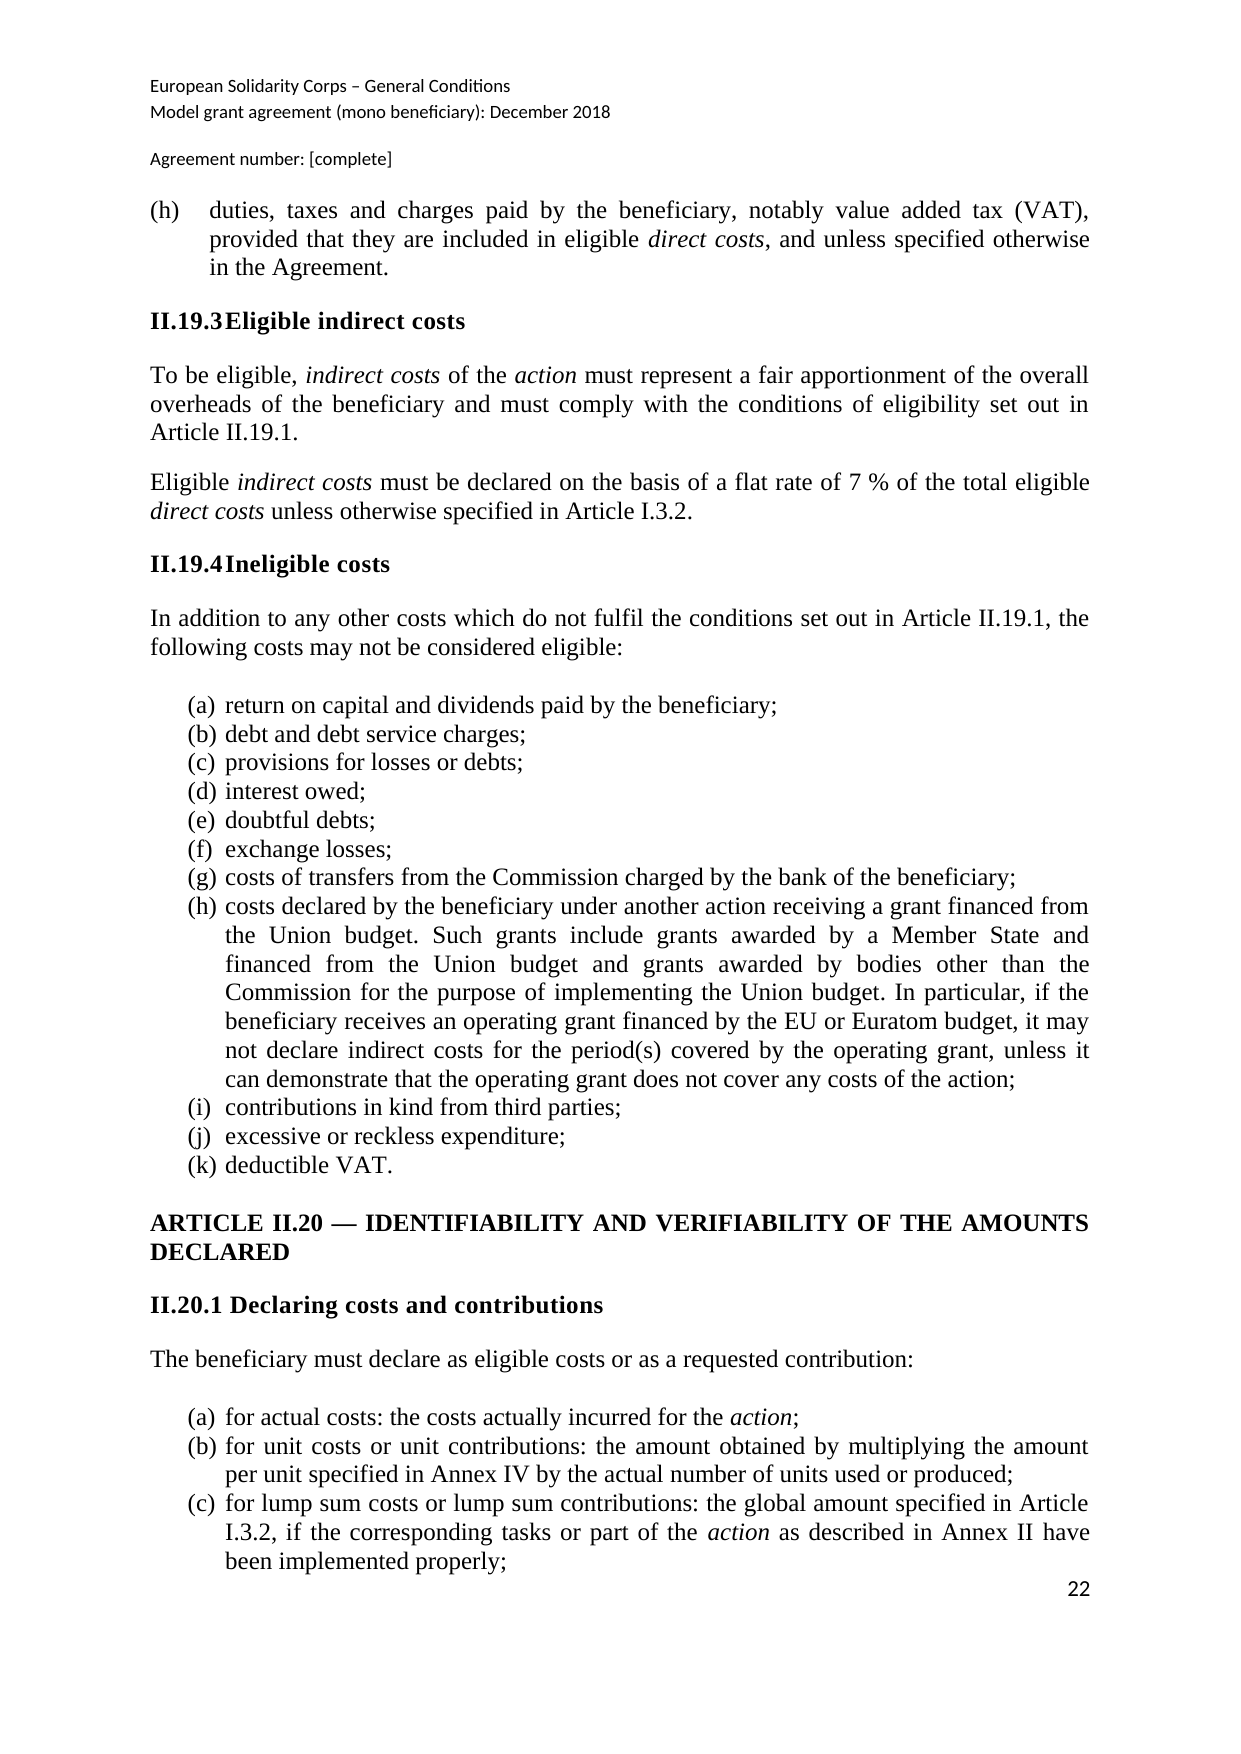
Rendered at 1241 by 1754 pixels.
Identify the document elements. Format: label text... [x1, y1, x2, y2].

list doubtful debts; [187, 805, 1090, 834]
list for actual costs: the costs actually incurred for the action; [187, 1402, 1090, 1431]
list excessive or reckless expenditure; [187, 1121, 1090, 1150]
list deductible VAT. [187, 1150, 1090, 1179]
list provisions for losses or debts; [187, 747, 1090, 776]
list exchange losses; [187, 834, 1090, 862]
subtitle II.20.1 Declaring costs and contributions [150, 1290, 1090, 1319]
list costs declared by the beneficiary under another action receiving a grant financed from the Union budget. Such grants include grants awarded by a Member State and financed from the Union budget and grants awarded by bodies other than the Commission for the purpose of implementing the Union budget. In particular, if the beneficiary receives an operating grant financed by the EU or Euratom budget, it may not declare indirect costs for the period(s) covered by the operating grant, unless it can demonstrate that the operating grant does not cover any costs of the action; [187, 891, 1090, 1092]
text (h) duties, taxes and charges paid by the beneficiary, notably value added tax (VAT), provided that they are included in eligible direct costs, and unless specified otherwise in the Agreement. [150, 195, 1090, 281]
list contributions in kind from third parties; [187, 1092, 1090, 1121]
list for unit costs or unit contributions: the amount obtained by multiplying the amount per unit specified in Annex IV by the actual number of units used or produced; [187, 1431, 1090, 1488]
list interest owed; [187, 776, 1090, 805]
list costs of transfers from the Commission charged by the bank of the beneficiary; [187, 862, 1090, 891]
list debt and debt service charges; [187, 719, 1090, 747]
subtitle II.19.3 Eligible indirect costs [150, 306, 1090, 335]
text In addition to any other costs which do not fulfil the conditions set out in Article II.19.1, the following costs may not be considered eligible: [150, 603, 1090, 661]
list for lump sum costs or lump sum contributions: the global amount specified in Article I.3.2, if the corresponding tasks or part of the action as described in Annex II have been implemented properly; [187, 1488, 1090, 1574]
text To be eligible, indirect costs of the action must represent a fair apportionment of the overall overheads of the beneficiary and must comply with the conditions of eligibility set out in Article II.19.1. [150, 360, 1090, 446]
text The beneficiary must declare as eligible costs or as a requested contribution: [150, 1344, 1090, 1373]
subtitle Article II.20 — Identifiability and verifiability of the amounts declared [150, 1208, 1090, 1265]
list return on capital and dividends paid by the beneficiary; [187, 690, 1090, 719]
subtitle II.19.4 Ineligible costs [150, 549, 1090, 578]
text Eligible indirect costs must be declared on the basis of a flat rate of 7 % of the total eligible direct costs unless otherwise specified in Article I.3.2. [150, 467, 1090, 524]
